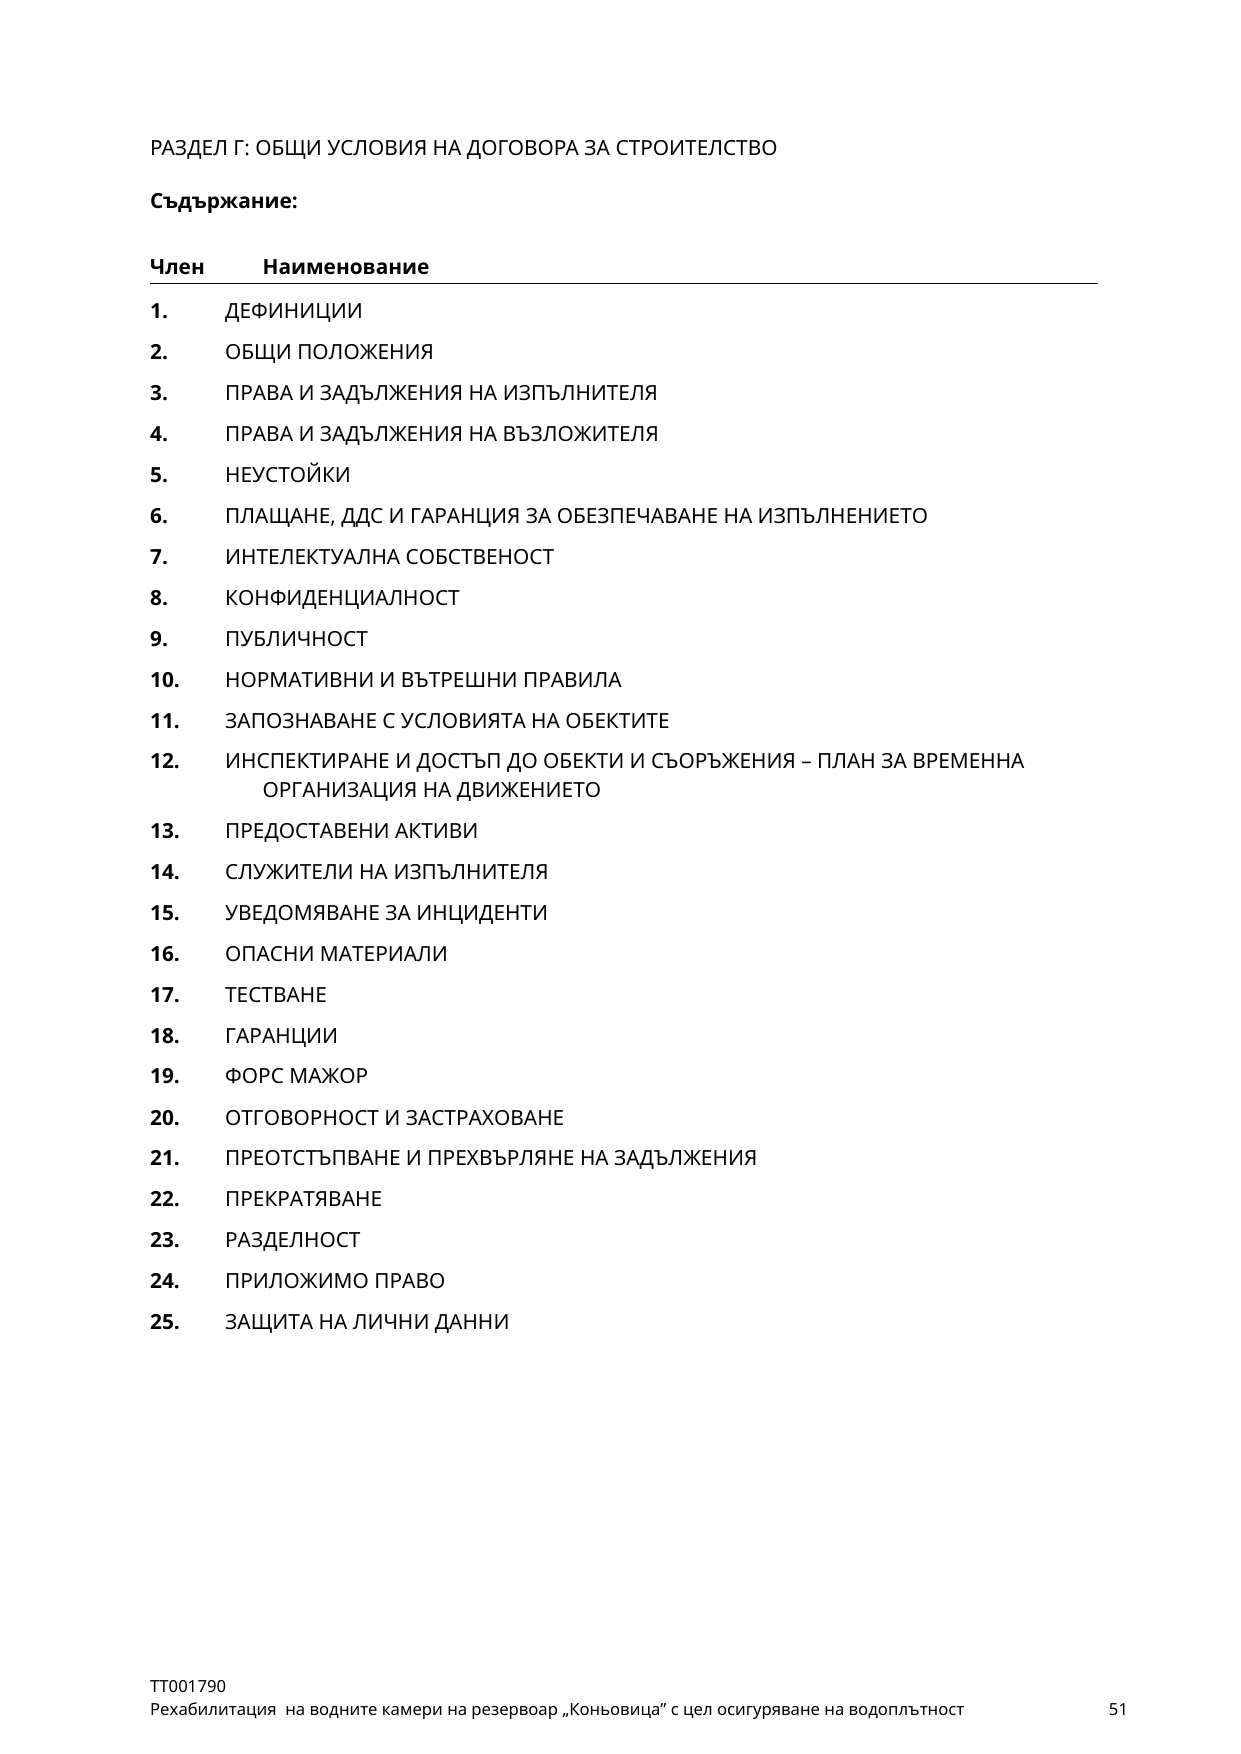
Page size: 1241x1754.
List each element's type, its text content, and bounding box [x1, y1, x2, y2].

list ФОРС МАЖОР [150, 1062, 1098, 1090]
list СЛУЖИТЕЛИ НА ИЗПЪЛНИТЕЛЯ [150, 857, 1098, 885]
list ПРЕОТСТЪПВАНЕ И ПРЕХВЪРЛЯНЕ НА ЗАДЪЛЖЕНИЯ [150, 1143, 1098, 1172]
list НЕУСТОЙКИ [150, 460, 1098, 488]
subtitle РАЗДЕЛ Г: ОБЩИ УСЛОВИЯ НА ДОГОВОРА ЗА СТРОИТЕЛСТВО [150, 133, 1143, 161]
list ОПАСНИ МАТЕРИАЛИ [150, 939, 1098, 967]
list ДЕФИНИЦИИ [150, 296, 1098, 325]
list ПРАВА И ЗАДЪЛЖЕНИЯ НА ИЗПЪЛНИТЕЛЯ [150, 378, 1098, 407]
list ИНСПЕКТИРАНЕ И ДОСТЪП ДО ОБЕКТИ И СЪОРЪЖЕНИЯ – ПЛАН ЗА ВРЕМЕННА ОРГАНИЗАЦИЯ НА ДВИЖЕНИЕТО [150, 747, 1098, 803]
list ЗАЩИТА НА ЛИЧНИ ДАННИ [150, 1307, 1098, 1336]
list ПРИЛОЖИМО ПРАВО [150, 1266, 1098, 1295]
list ПЛАЩАНЕ, ДДС И ГАРАНЦИЯ ЗА ОБЕЗПЕЧАВАНЕ НА ИЗПЪЛНЕНИЕТО [150, 501, 1098, 529]
text Член Наименование [150, 252, 1098, 283]
list ПРЕКРАТЯВАНЕ [150, 1184, 1098, 1213]
text Съдържание: [150, 186, 1098, 215]
list НОРМАТИВНИ И ВЪТРЕШНИ ПРАВИЛА [150, 665, 1098, 693]
list ОБЩИ ПОЛОЖЕНИЯ [150, 337, 1098, 366]
list ОТГОВОРНОСТ И ЗАСТРАХОВАНЕ [150, 1103, 1098, 1131]
list ПРАВА И ЗАДЪЛЖЕНИЯ НА ВЪЗЛОЖИТЕЛЯ [150, 419, 1098, 448]
list ПРЕДОСТАВЕНИ АКТИВИ [150, 816, 1098, 844]
list ПУБЛИЧНОСТ [150, 624, 1098, 652]
list ЗАПОЗНАВАНЕ С УСЛОВИЯТА НА ОБЕКТИТЕ [150, 706, 1098, 734]
list РАЗДЕЛНОСТ [150, 1225, 1098, 1254]
list УВЕДОМЯВАНЕ ЗА ИНЦИДЕНТИ [150, 898, 1098, 926]
list ТЕСТВАНЕ [150, 980, 1098, 1008]
list ИНТЕЛЕКТУАЛНА СОБСТВЕНОСТ [150, 542, 1098, 570]
list ГАРАНЦИИ [150, 1021, 1098, 1049]
list КОНФИДЕНЦИАЛНОСТ [150, 583, 1098, 611]
